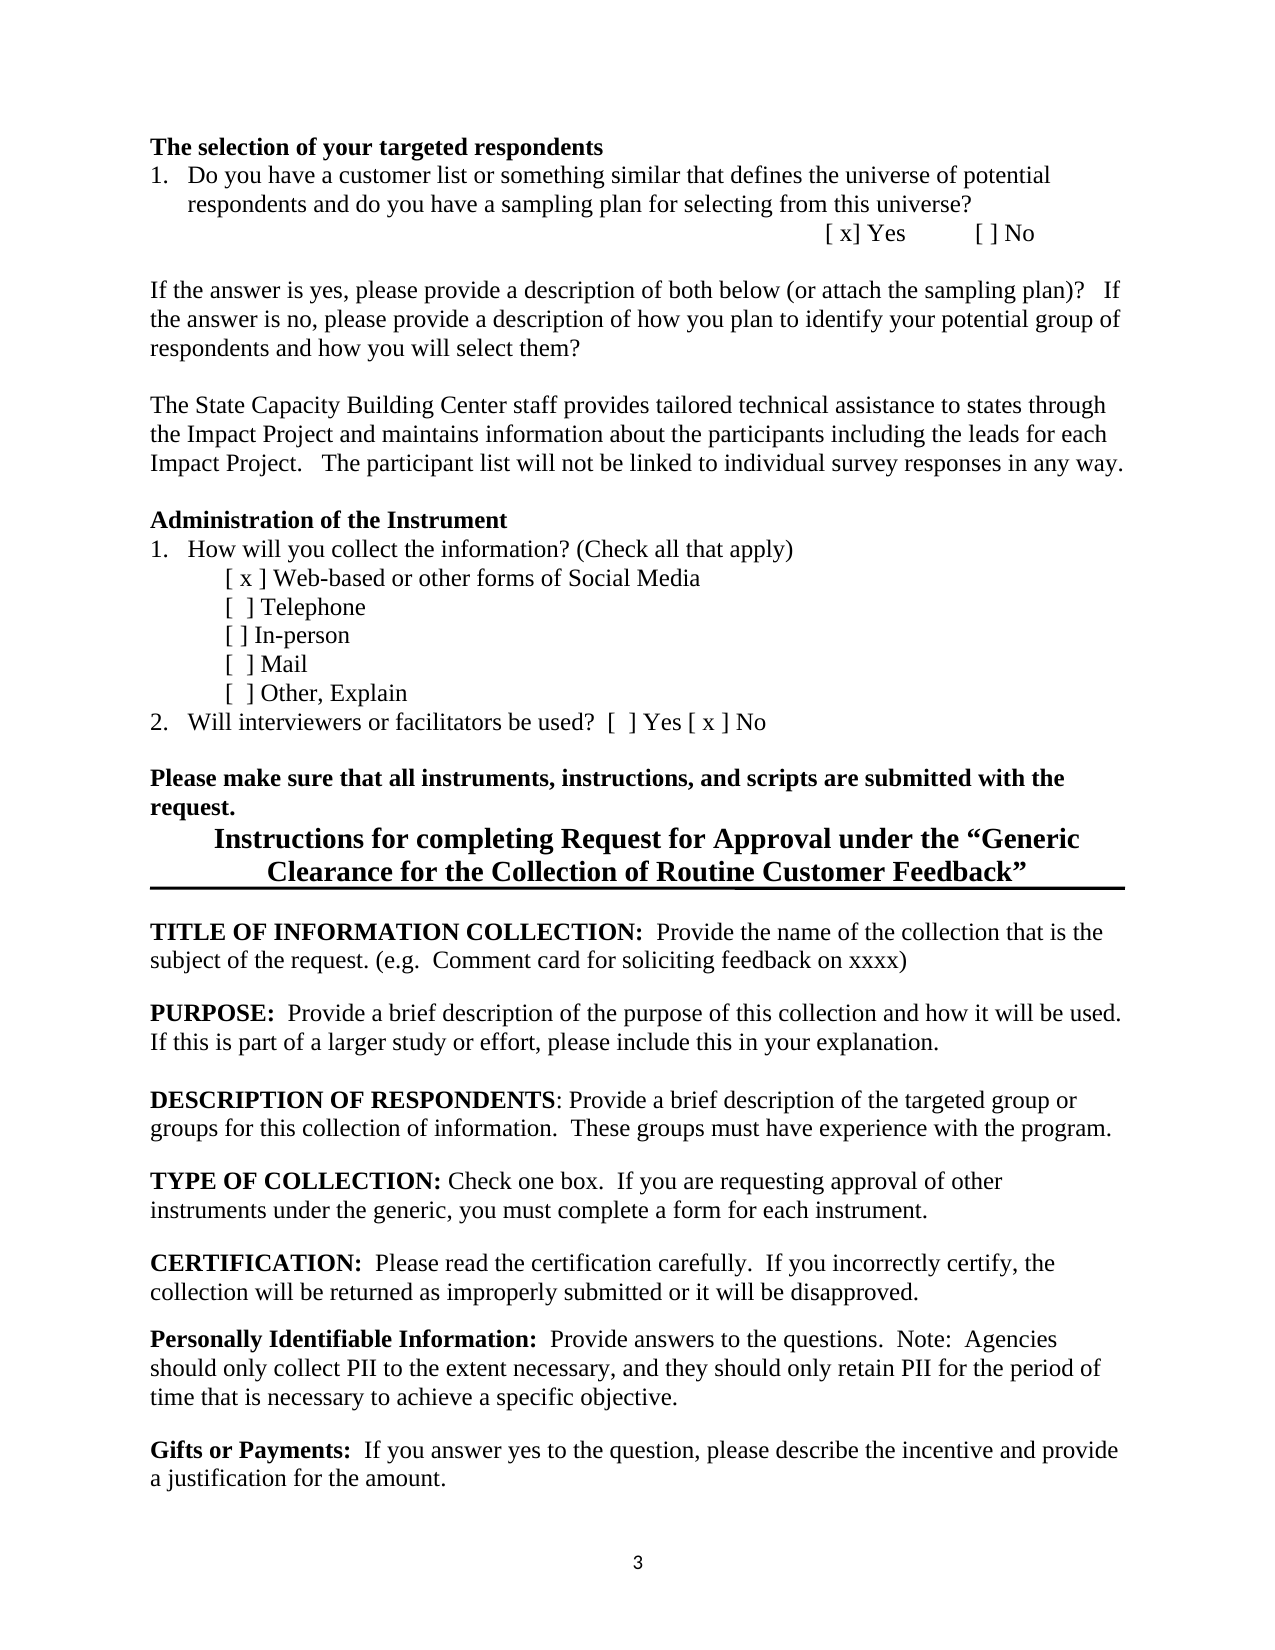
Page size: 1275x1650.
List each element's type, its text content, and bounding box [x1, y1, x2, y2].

text The State Capacity Building Center staff provides tailored technical assistance to states through the Impact Project and maintains information about the participants including the leads for each Impact Project. The participant list will not be linked to individual survey responses in any way. [150, 391, 1125, 477]
text [ ] In-person [225, 621, 1125, 649]
text Administration of the Instrument [150, 506, 1125, 534]
text [ ] Other, Explain [225, 678, 1125, 707]
text [ x ] Web-based or other forms of Social Media [225, 563, 1125, 592]
text TYPE OF COLLECTION: Check one box. If you are requesting approval of other instruments under the generic, you must complete a form for each instrument. [150, 1166, 1125, 1224]
text Please make sure that all instruments, instructions, and scripts are submitted with the request. [150, 763, 1125, 821]
text TITLE OF INFORMATION COLLECTION: Provide the name of the collection that is the subject of the request. (e.g. Comment card for soliciting feedback on xxxx) [150, 917, 1125, 974]
text [ ] Telephone [225, 592, 1125, 621]
list Do you have a customer list or something similar that defines the universe of potential respondents and do you have a sampling plan for selecting from this universe? [ x] Yes [ ] No [150, 161, 1125, 247]
list How will you collect the information? (Check all that apply) [150, 534, 1125, 563]
text PURPOSE: Provide a brief description of the purpose of this collection and how it will be used. If this is part of a larger study or effort, please include this in your explanation. [150, 998, 1125, 1056]
text Instructions for completing Request for Approval under the “Generic Clearance for the Collection of Routine Customer Feedback” [150, 821, 1144, 888]
text Gifts or Payments: If you answer yes to the question, please describe the incentive and provide a justification for the amount. [150, 1435, 1125, 1492]
text DESCRIPTION OF RESPONDENTS: Provide a brief description of the targeted group or groups for this collection of information. These groups must have experience with the program. [150, 1085, 1125, 1142]
text The selection of your targeted respondents [150, 132, 1125, 161]
text If the answer is yes, please provide a description of both below (or attach the sampling plan)? If the answer is no, please provide a description of how you plan to identify your potential group of respondents and how you will select them? [150, 276, 1125, 362]
text Personally Identifiable Information: Provide answers to the questions. Note: Agencies should only collect PII to the extent necessary, and they should only retain PII for the period of time that is necessary to achieve a specific objective. [150, 1324, 1125, 1411]
text [ ] Mail [225, 649, 1125, 678]
list Will interviewers or facilitators be used? [ ] Yes [ x ] No [150, 707, 1125, 736]
text CERTIFICATION: Please read the certification carefully. If you incorrectly certify, the collection will be returned as improperly submitted or it will be disapproved. [150, 1248, 1125, 1305]
